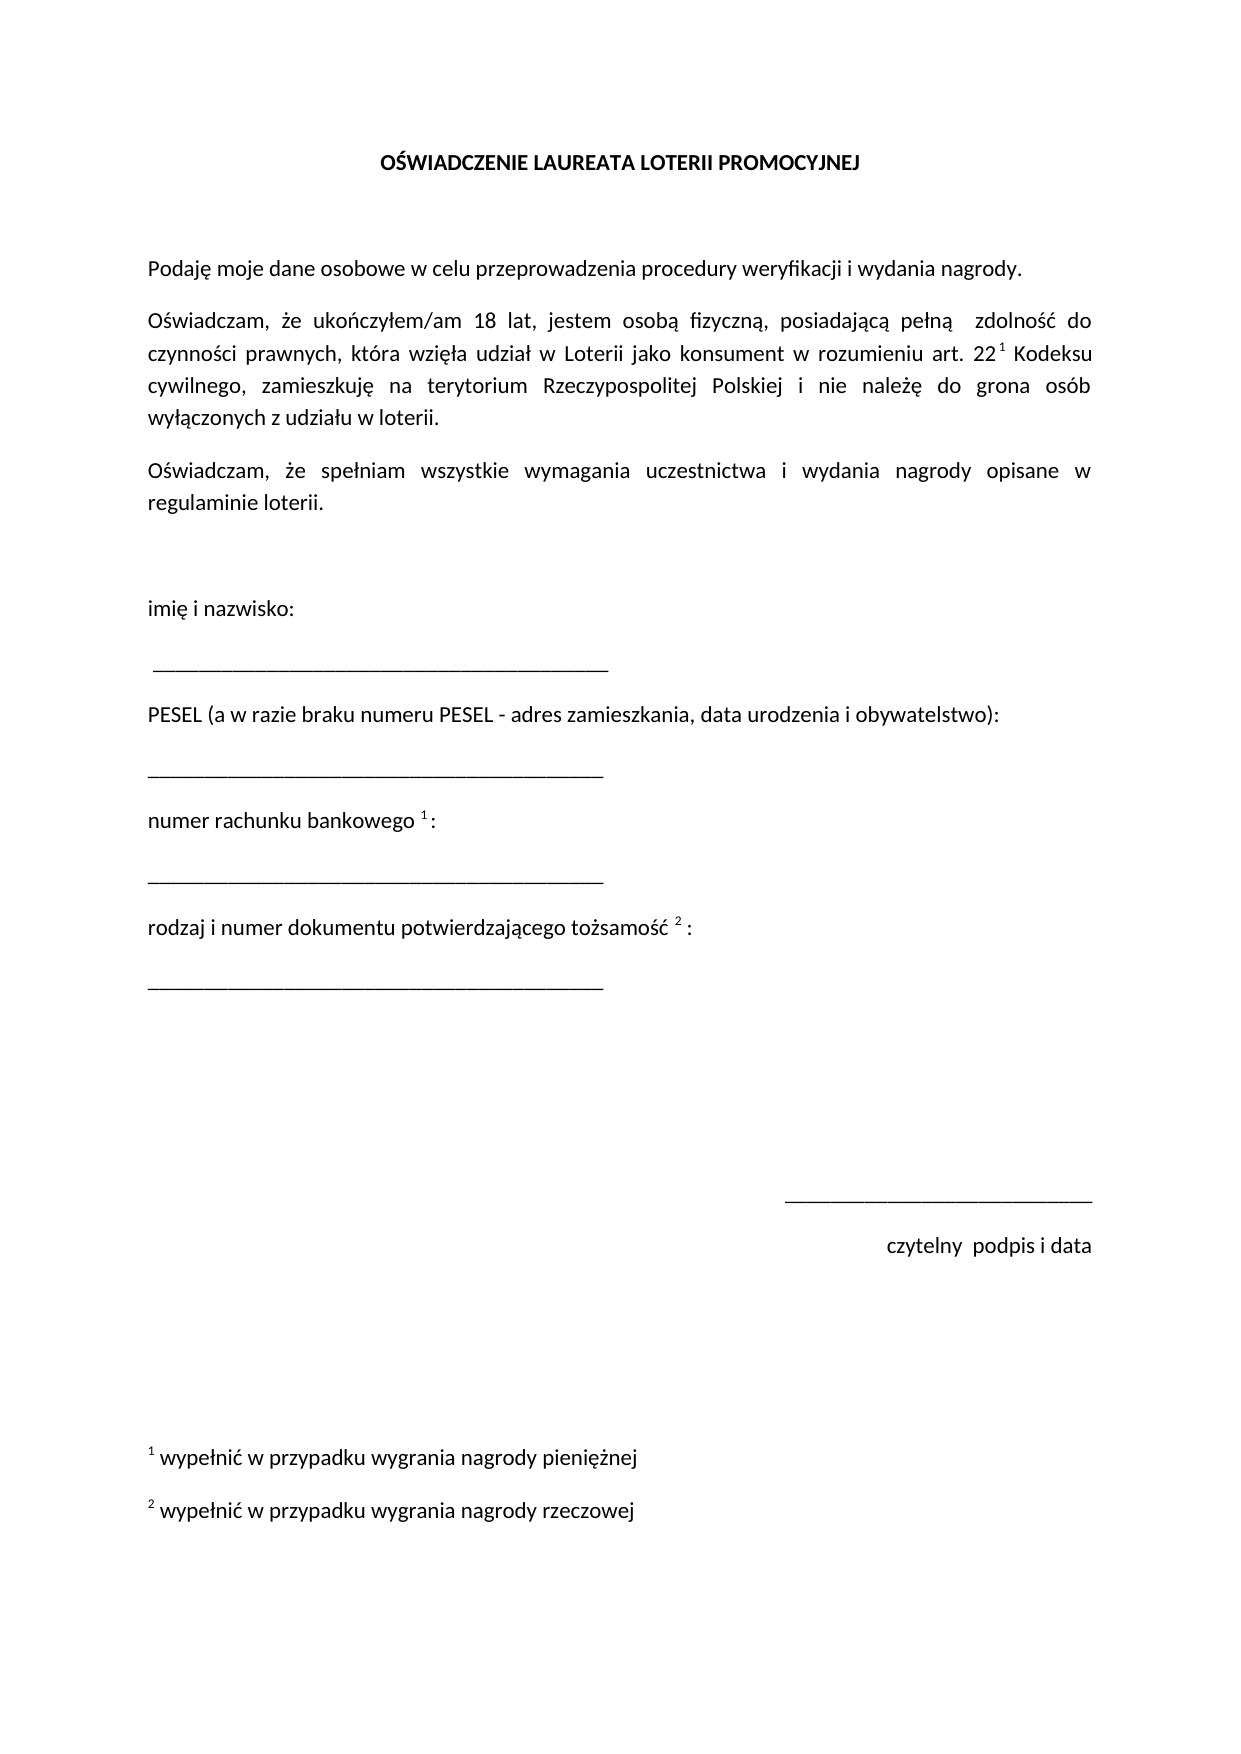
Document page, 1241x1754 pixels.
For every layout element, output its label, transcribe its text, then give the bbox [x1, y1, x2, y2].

text ________________________________________ [148, 966, 1093, 994]
text 2 wypełnić w przypadku wygrania nagrody rzeczowej [148, 1496, 1093, 1524]
text ________________________________________ [148, 647, 1093, 676]
text Podaję moje dane osobowe w celu przeprowadzenia procedury weryfikacji i wydania nagrody. [148, 254, 1093, 282]
text PESEL (a w razie braku numeru PESEL - adres zamieszkania, data urodzenia i obywatelstwo): [148, 701, 1093, 728]
text Oświadczam, że spełniam wszystkie wymagania uczestnictwa i wydania nagrody opisane w regulaminie loterii. [148, 456, 1093, 516]
text 1 wypełnić w przypadku wygrania nagrody pieniężnej [148, 1443, 1093, 1471]
text OŚWIADCZENIE LAUREATA LOTERII PROMOCYJNEJ [148, 148, 1093, 176]
text rodzaj i numer dokumentu potwierdzającego tożsamość 2 : [148, 913, 1093, 941]
text ________________________________________ [148, 753, 1093, 782]
text ___________________________ [148, 1178, 1093, 1206]
text imię i nazwisko: [148, 594, 1093, 622]
text czytelny podpis i data [148, 1231, 1093, 1259]
text ________________________________________ [148, 859, 1093, 888]
text numer rachunku bankowego 1 : [148, 807, 1093, 834]
text Oświadczam, że ukończyłem/am 18 lat, jestem osobą fizyczną, posiadającą pełną zdolność do czynności prawnych, która wzięła udział w Loterii jako konsument w rozumieniu art. 221 Kodeksu cywilnego, zamieszkuję na terytorium Rzeczypospolitej Polskiej i nie należę do grona osób wyłączonych z udziału w loterii. [148, 307, 1093, 431]
